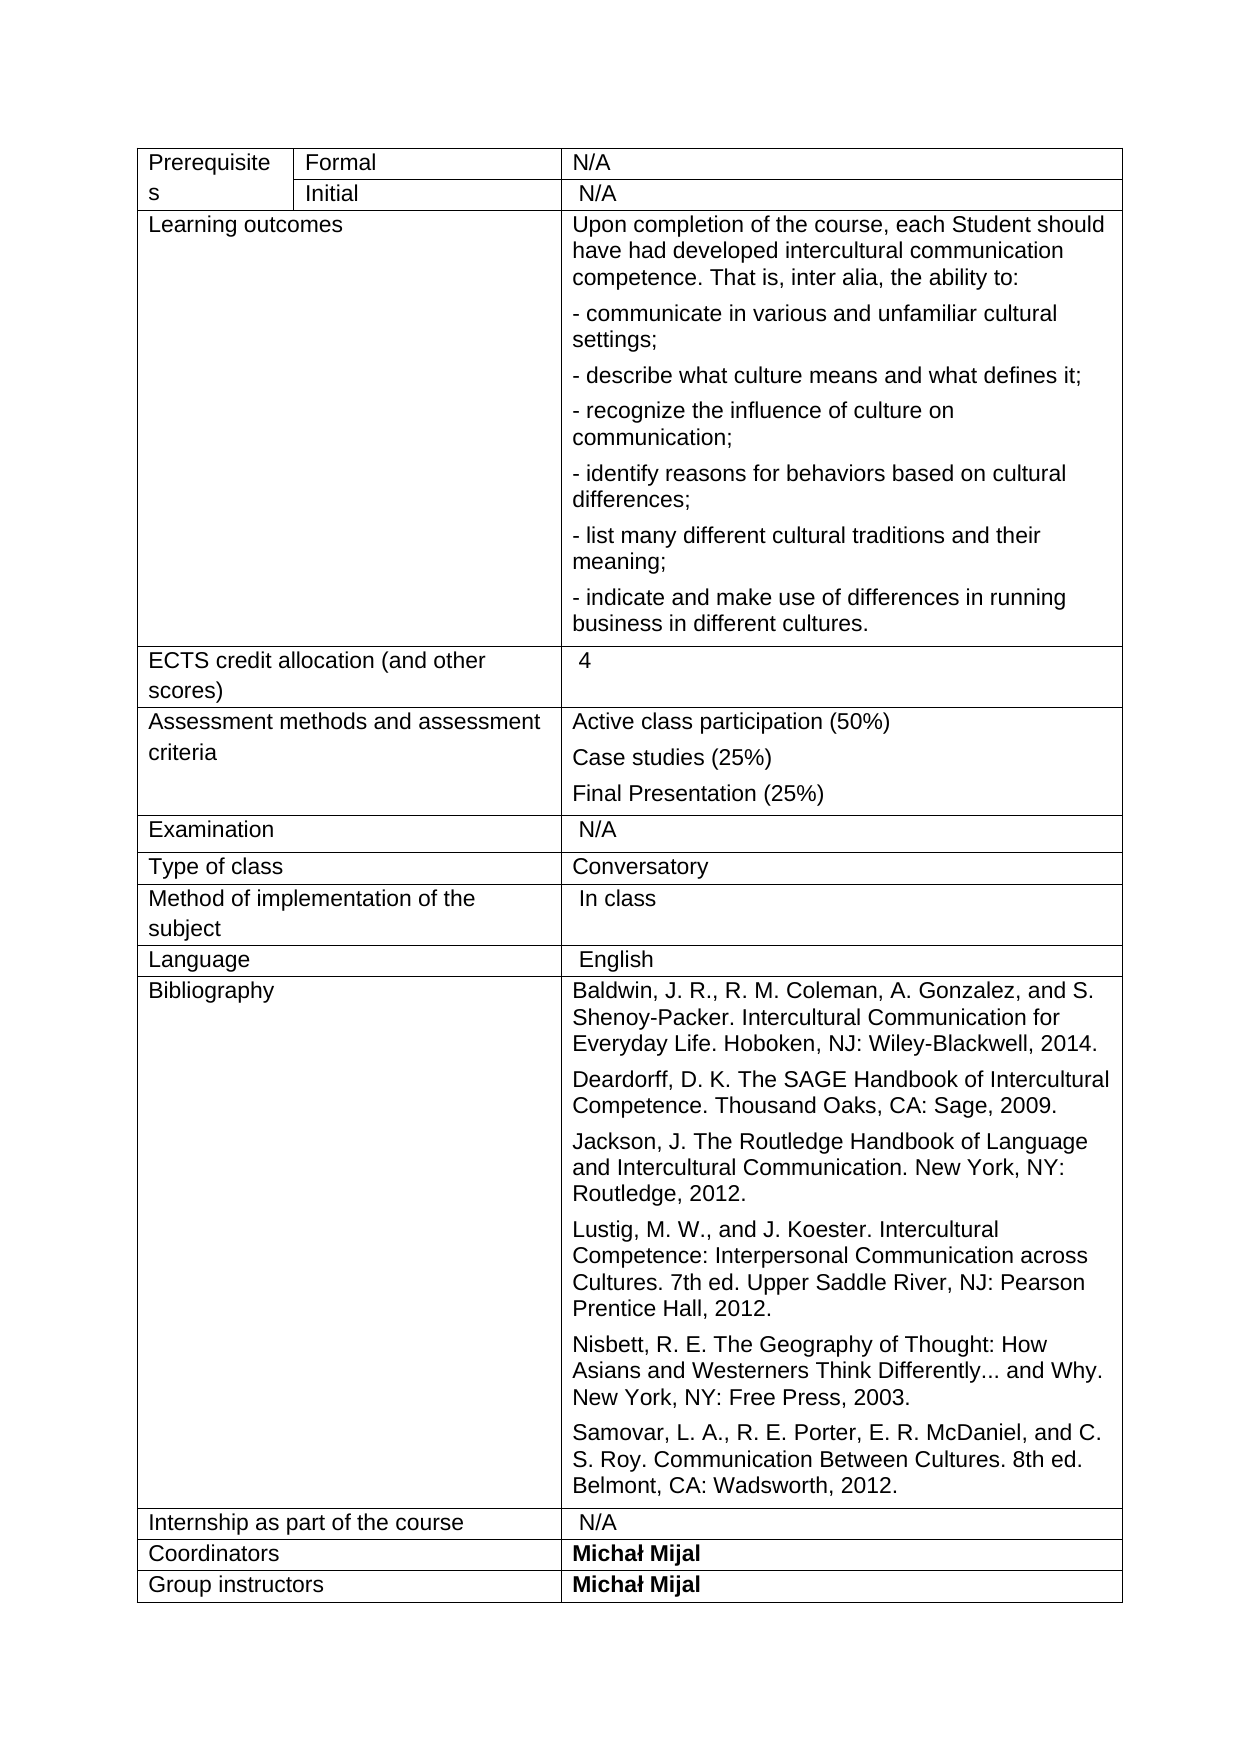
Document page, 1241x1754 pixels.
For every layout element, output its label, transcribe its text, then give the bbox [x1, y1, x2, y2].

table_cell Michał Mijal [562, 1571, 1122, 1602]
table_cell Conversatory [562, 853, 1122, 883]
table_cell In class [562, 885, 1122, 945]
table_cell Coordinators [138, 1540, 561, 1570]
table_cell Examination [138, 816, 561, 852]
table_cell Michał Mijal [562, 1540, 1122, 1570]
table_cell Formal [294, 149, 561, 179]
table_cell 4 [562, 647, 1122, 707]
table_cell English [562, 946, 1122, 976]
table_cell Language [138, 946, 561, 976]
table_cell Prerequisites [138, 149, 293, 210]
table_cell ECTS credit allocation (and other scores) [138, 647, 561, 707]
table_cell Initial [294, 180, 561, 210]
table_cell Method of implementation of the subject [138, 885, 561, 945]
table_cell Upon completion of the course, each Student should have had developed intercultural communication competence. That is, inter alia, the ability to: - communicate in various and unfamiliar cultural settings; - describe what culture means and what defines it; - recognize the influence of culture on communication; - identify reasons for behaviors based on cultural differences; - list many different cultural traditions and their meaning; - indicate and make use of differences in running business in different cultures. [562, 211, 1122, 646]
table_cell N/A [562, 180, 1122, 210]
table_cell Learning outcomes [138, 211, 561, 646]
table_cell Active class participation (50%) Case studies (25%) Final Presentation (25%) [562, 708, 1122, 815]
table_cell Type of class [138, 853, 561, 883]
table_cell Internship as part of the course [138, 1509, 561, 1539]
table_cell Group instructors [138, 1571, 561, 1602]
table_cell N/A [562, 816, 1122, 852]
table_cell Bibliography [138, 977, 561, 1508]
table_cell N/A [562, 149, 1122, 179]
table_cell Assessment methods and assessment criteria [138, 708, 561, 815]
table_cell Baldwin, J. R., R. M. Coleman, A. Gonzalez, and S. Shenoy-Packer. Intercultural Communication for Everyday Life. Hoboken, NJ: Wiley-Blackwell, 2014. Deardorff, D. K. The SAGE Handbook of Intercultural Competence. Thousand Oaks, CA: Sage, 2009. Jackson, J. The Routledge Handbook of Language and Intercultural Communication. New York, NY: Routledge, 2012. Lustig, M. W., and J. Koester. Intercultural Competence: Interpersonal Communication across Cultures. 7th ed. Upper Saddle River, NJ: Pearson Prentice Hall, 2012. Nisbett, R. E. The Geography of Thought: How Asians and Westerners Think Differently... and Why. New York, NY: Free Press, 2003. Samovar, L. A., R. E. Porter, E. R. McDaniel, and C. S. Roy. Communication Between Cultures. 8th ed. Belmont, CA: Wadsworth, 2012. [562, 977, 1122, 1508]
table_cell N/A [562, 1509, 1122, 1539]
